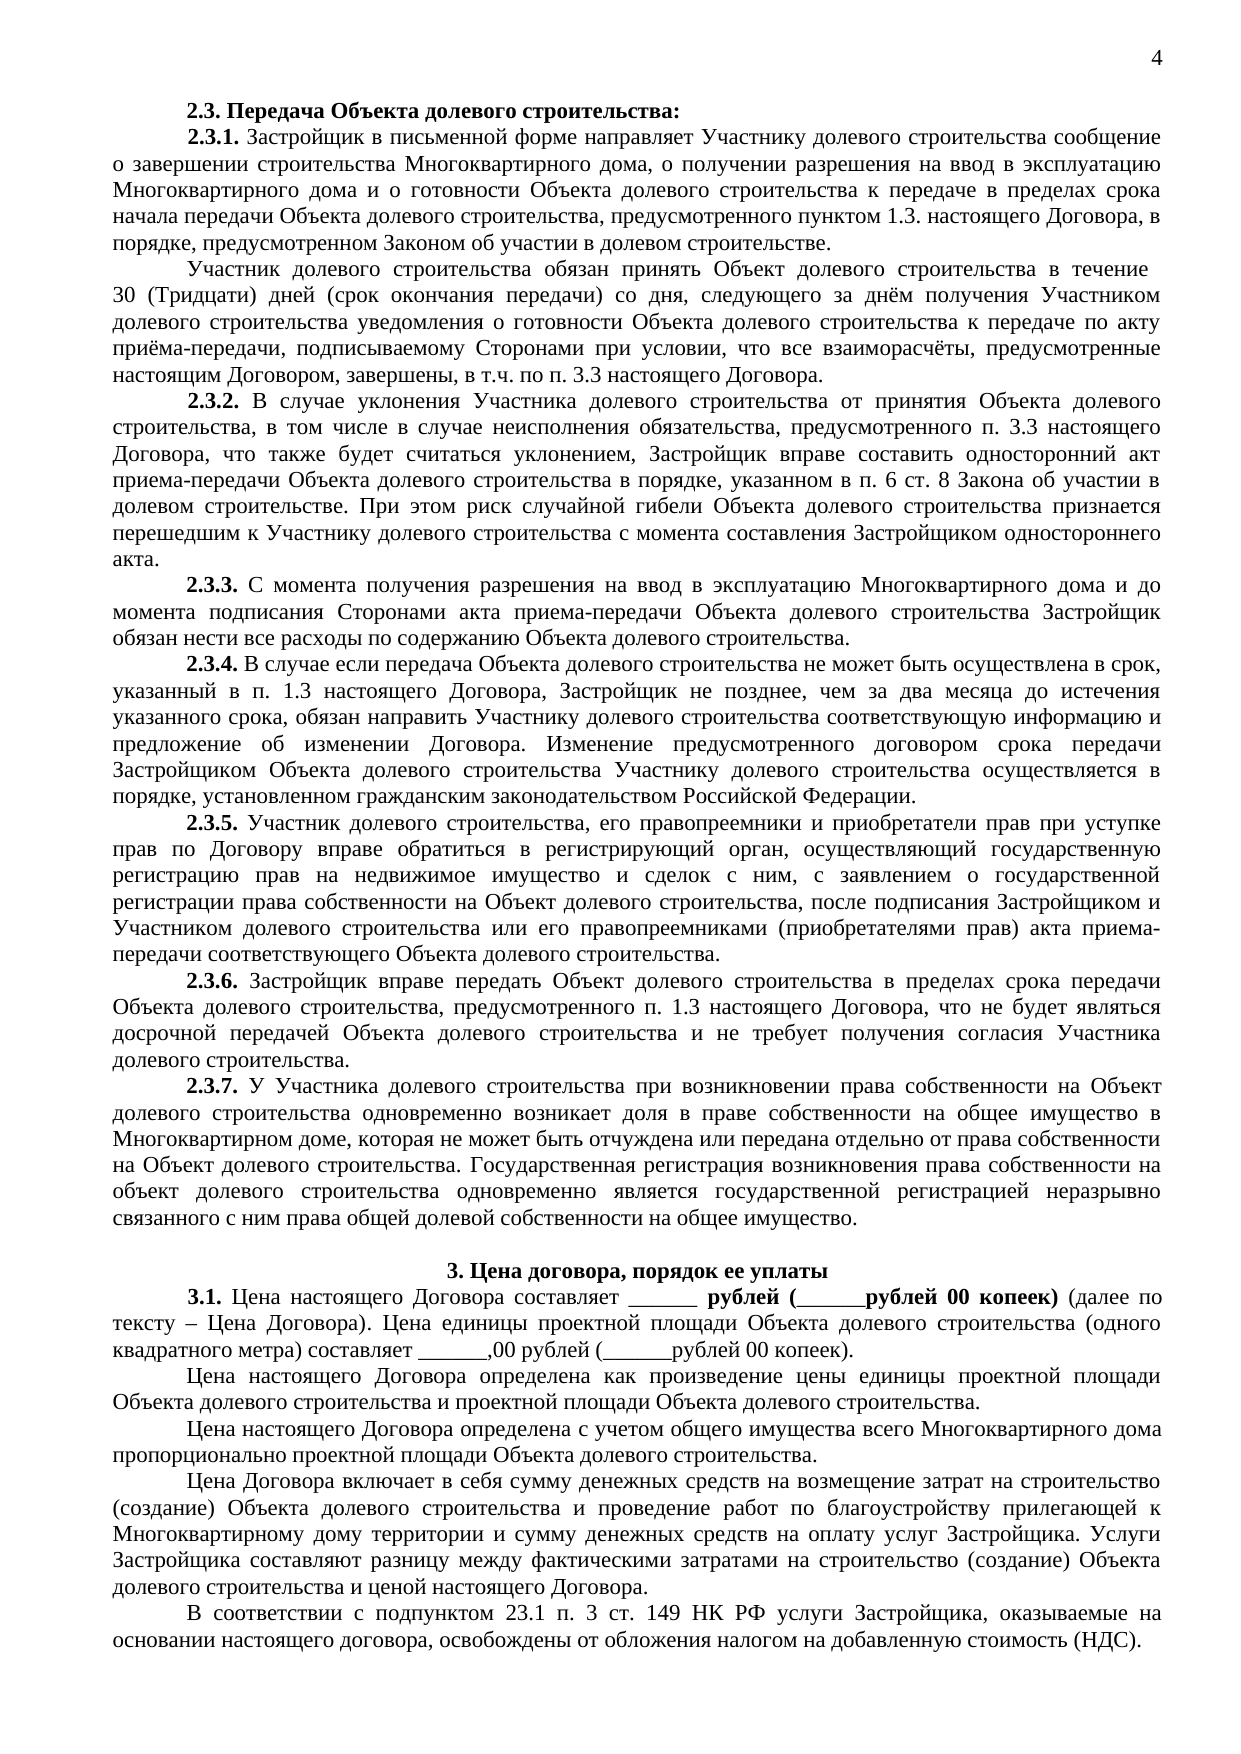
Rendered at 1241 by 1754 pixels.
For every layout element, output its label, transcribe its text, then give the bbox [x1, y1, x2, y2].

text 3.1. Цена настоящего Договора составляет ______ рублей (______рублей 00 копеек) (далее по тексту – Цена Договора). Цена единицы проектной площади Объекта долевого строительства (одного квадратного метра) составляет ______,00 рублей (______рублей 00 копеек). [112, 1283, 1162, 1362]
text 3. Цена договора, порядок ее уплаты [112, 1257, 1162, 1283]
text Цена Договора включает в себя сумму денежных средств на возмещение затрат на строительство (создание) Объекта долевого строительства и проведение работ по благоустройству прилегающей к Многоквартирному дому территории и сумму денежных средств на оплату услуг Застройщика. Услуги Застройщика составляют разницу между фактическими затратами на строительство (создание) Объекта долевого строительства и ценой настоящего Договора. [112, 1467, 1162, 1599]
text Участник долевого строительства обязан принять Объект долевого строительства в течение 30 (Тридцати) дней (срок окончания передачи) со дня, следующего за днём получения Участником долевого строительства уведомления о готовности Объекта долевого строительства к передаче по акту приёма-передачи, подписываемому Сторонами при условии, что все взаиморасчёты, предусмотренные настоящим Договором, завершены, в т.ч. по п. 3.3 настоящего Договора. [112, 255, 1162, 387]
text 2.3. Передача Объекта долевого строительства: [112, 97, 1162, 123]
text Цена настоящего Договора определена с учетом общего имущества всего Многоквартирного дома пропорционально проектной площади Объекта долевого строительства. [112, 1415, 1162, 1467]
text 2.3.1. Застройщик в письменной форме направляет Участнику долевого строительства сообщение о завершении строительства Многоквартирного дома, о получении разрешения на ввод в эксплуатацию Многоквартирного дома и о готовности Объекта долевого строительства к передаче в пределах срока начала передачи Объекта долевого строительства, предусмотренного пунктом 1.3. настоящего Договора, в порядке, предусмотренном Законом об участии в долевом строительстве. [112, 123, 1162, 255]
text 2.3.6. Застройщик вправе передать Объект долевого строительства в пределах срока передачи Объекта долевого строительства, предусмотренного п. 1.3 настоящего Договора, что не будет являться досрочной передачей Объекта долевого строительства и не требует получения согласия Участника долевого строительства. [112, 967, 1162, 1072]
text 2.3.4. В случае если передача Объекта долевого строительства не может быть осуществлена в срок, указанный в п. 1.3 настоящего Договора, Застройщик не позднее, чем за два месяца до истечения указанного срока, обязан направить Участнику долевого строительства соответствующую информацию и предложение об изменении Договора. Изменение предусмотренного договором срока передачи Застройщиком Объекта долевого строительства Участнику долевого строительства осуществляется в порядке, установленном гражданским законодательством Российской Федерации. [112, 651, 1162, 809]
text В соответствии с подпунктом 23.1 п. 3 ст. 149 НК РФ услуги Застройщика, оказываемые на основании настоящего договора, освобождены от обложения налогом на добавленную стоимость (НДС). [112, 1599, 1162, 1652]
text 2.3.7. У Участника долевого строительства при возникновении права собственности на Объект долевого строительства одновременно возникает доля в праве собственности на общее имущество в Многоквартирном доме, которая не может быть отчуждена или передана отдельно от права собственности на Объект долевого строительства. Государственная регистрация возникновения права собственности на объект долевого строительства одновременно является государственной регистрацией неразрывно связанного с ним права общей долевой собственности на общее имущество. [112, 1072, 1162, 1230]
text 2.3.3. С момента получения разрешения на ввод в эксплуатацию Многоквартирного дома и до момента подписания Сторонами акта приема-передачи Объекта долевого строительства Застройщик обязан нести все расходы по содержанию Объекта долевого строительства. [112, 571, 1162, 651]
text 2.3.5. Участник долевого строительства, его правопреемники и приобретатели прав при уступке прав по Договору вправе обратиться в регистрирующий орган, осуществляющий государственную регистрацию прав на недвижимое имущество и сделок с ним, с заявлением о государственной регистрации права собственности на Объект долевого строительства, после подписания Застройщиком и Участником долевого строительства или его правопреемниками (приобретателями прав) акта приема-передачи соответствующего Объекта долевого строительства. [112, 809, 1162, 967]
text Цена настоящего Договора определена как произведение цены единицы проектной площади Объекта долевого строительства и проектной площади Объекта долевого строительства. [112, 1362, 1162, 1415]
text 2.3.2. В случае уклонения Участника долевого строительства от принятия Объекта долевого строительства, в том числе в случае неисполнения обязательства, предусмотренного п. 3.3 настоящего Договора, что также будет считаться уклонением, Застройщик вправе составить односторонний акт приема-передачи Объекта долевого строительства в порядке, указанном в п. 6 ст. 8 Закона об участии в долевом строительстве. При этом риск случайной гибели Объекта долевого строительства признается перешедшим к Участнику долевого строительства с момента составления Застройщиком одностороннего акта. [112, 387, 1162, 571]
